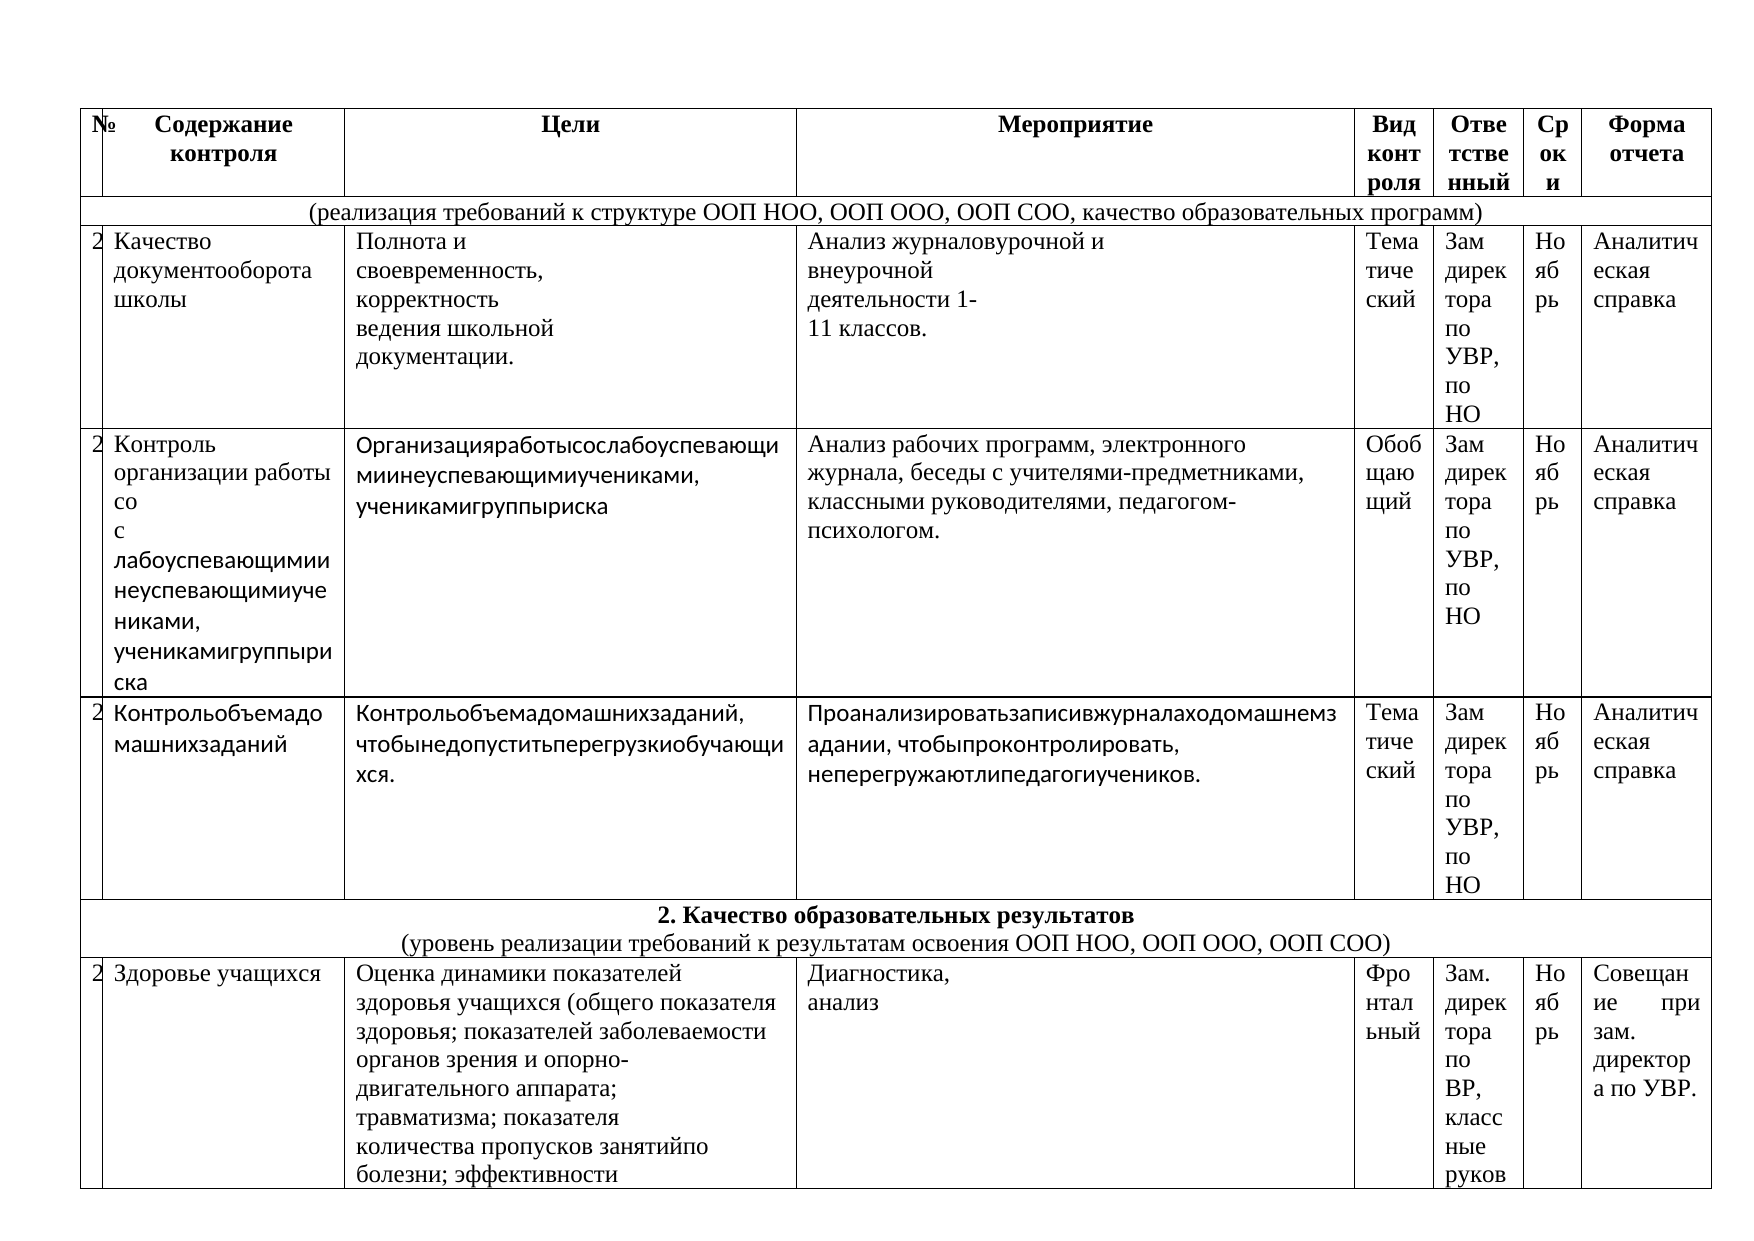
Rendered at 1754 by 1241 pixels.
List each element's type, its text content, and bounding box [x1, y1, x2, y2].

table_header Форма отчета [1582, 109, 1711, 196]
table_cell Контроль организации работы со слабоуспевающимиинеуспевающимиучениками, ученикамигруппыриска [103, 429, 344, 696]
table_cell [345, 958, 796, 1188]
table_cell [1434, 958, 1523, 1188]
table_cell 22 [81, 429, 102, 696]
table_cell Ноябрь [1524, 958, 1581, 1188]
table_cell Полнота и своевременность, корректность ведения школьной документации. [345, 226, 796, 428]
table_cell 21 [81, 226, 102, 428]
table_cell 23 [81, 698, 102, 899]
table_cell Проанализироватьзаписивжурналаходомашнемзадании, чтобыпроконтролировать, неперегружаютлипедагогиучеников. [797, 698, 1354, 899]
table_cell Организацияработысослабоуспевающимиинеуспевающимиучениками, ученикамигруппыриска [345, 429, 796, 696]
table_cell Здоровье учащихся [103, 958, 344, 1188]
table_cell Контрольобъемадомашнихзаданий [103, 698, 344, 899]
table_cell Обобщающий [1355, 429, 1433, 696]
table_cell Совещание при зам. директора по УВР. [1582, 958, 1711, 1188]
table_header Содержание контроля [103, 109, 344, 196]
table_cell Диагностика, анализ [797, 958, 1354, 1188]
table_cell Аналитическая справка [1582, 429, 1711, 696]
table_header Сроки [1524, 109, 1581, 196]
table_cell Аналитическая справка [1582, 226, 1711, 428]
table_cell Анализ журналовурочной и внеурочной деятельности 1- 11 классов. [797, 226, 1354, 428]
table_header Вид контроля [1355, 109, 1433, 196]
table_cell 2. Качество образовательных результатов (уровень реализации требований к результатам освоения ООП НОО, ООП ООО, ООП СОО) [81, 900, 1711, 957]
table_cell Фронтальный [1355, 958, 1433, 1188]
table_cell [81, 197, 1711, 225]
table_cell Качество документооборота школы [103, 226, 344, 428]
table_cell Тематический [1355, 226, 1433, 428]
table_cell Контрольобъемадомашнихзаданий, чтобынедопуститьперегрузкиобучающихся. [345, 698, 796, 899]
table_cell Зам директора по УВР, по НО [1434, 698, 1523, 899]
table_header Цели [345, 109, 796, 196]
table_cell Аналитическая справка [1582, 698, 1711, 899]
table_header № [81, 109, 102, 196]
table_cell Зам директора по УВР, по НО [1434, 226, 1523, 428]
table_cell 24 [81, 958, 102, 1188]
table_header Мероприятие [797, 109, 1354, 196]
table_cell Тематический [1355, 698, 1433, 899]
table_cell Ноябрь [1524, 226, 1581, 428]
table_header Ответственный [1434, 109, 1523, 196]
table_cell Ноябрь [1524, 429, 1581, 696]
table_cell Анализ рабочих программ, электронного журнала, беседы с учителями-предметниками, классными руководителями, педагогом-психологом. [797, 429, 1354, 696]
table_cell Зам директора по УВР, по НО [1434, 429, 1523, 696]
table_cell Ноябрь [1524, 698, 1581, 899]
